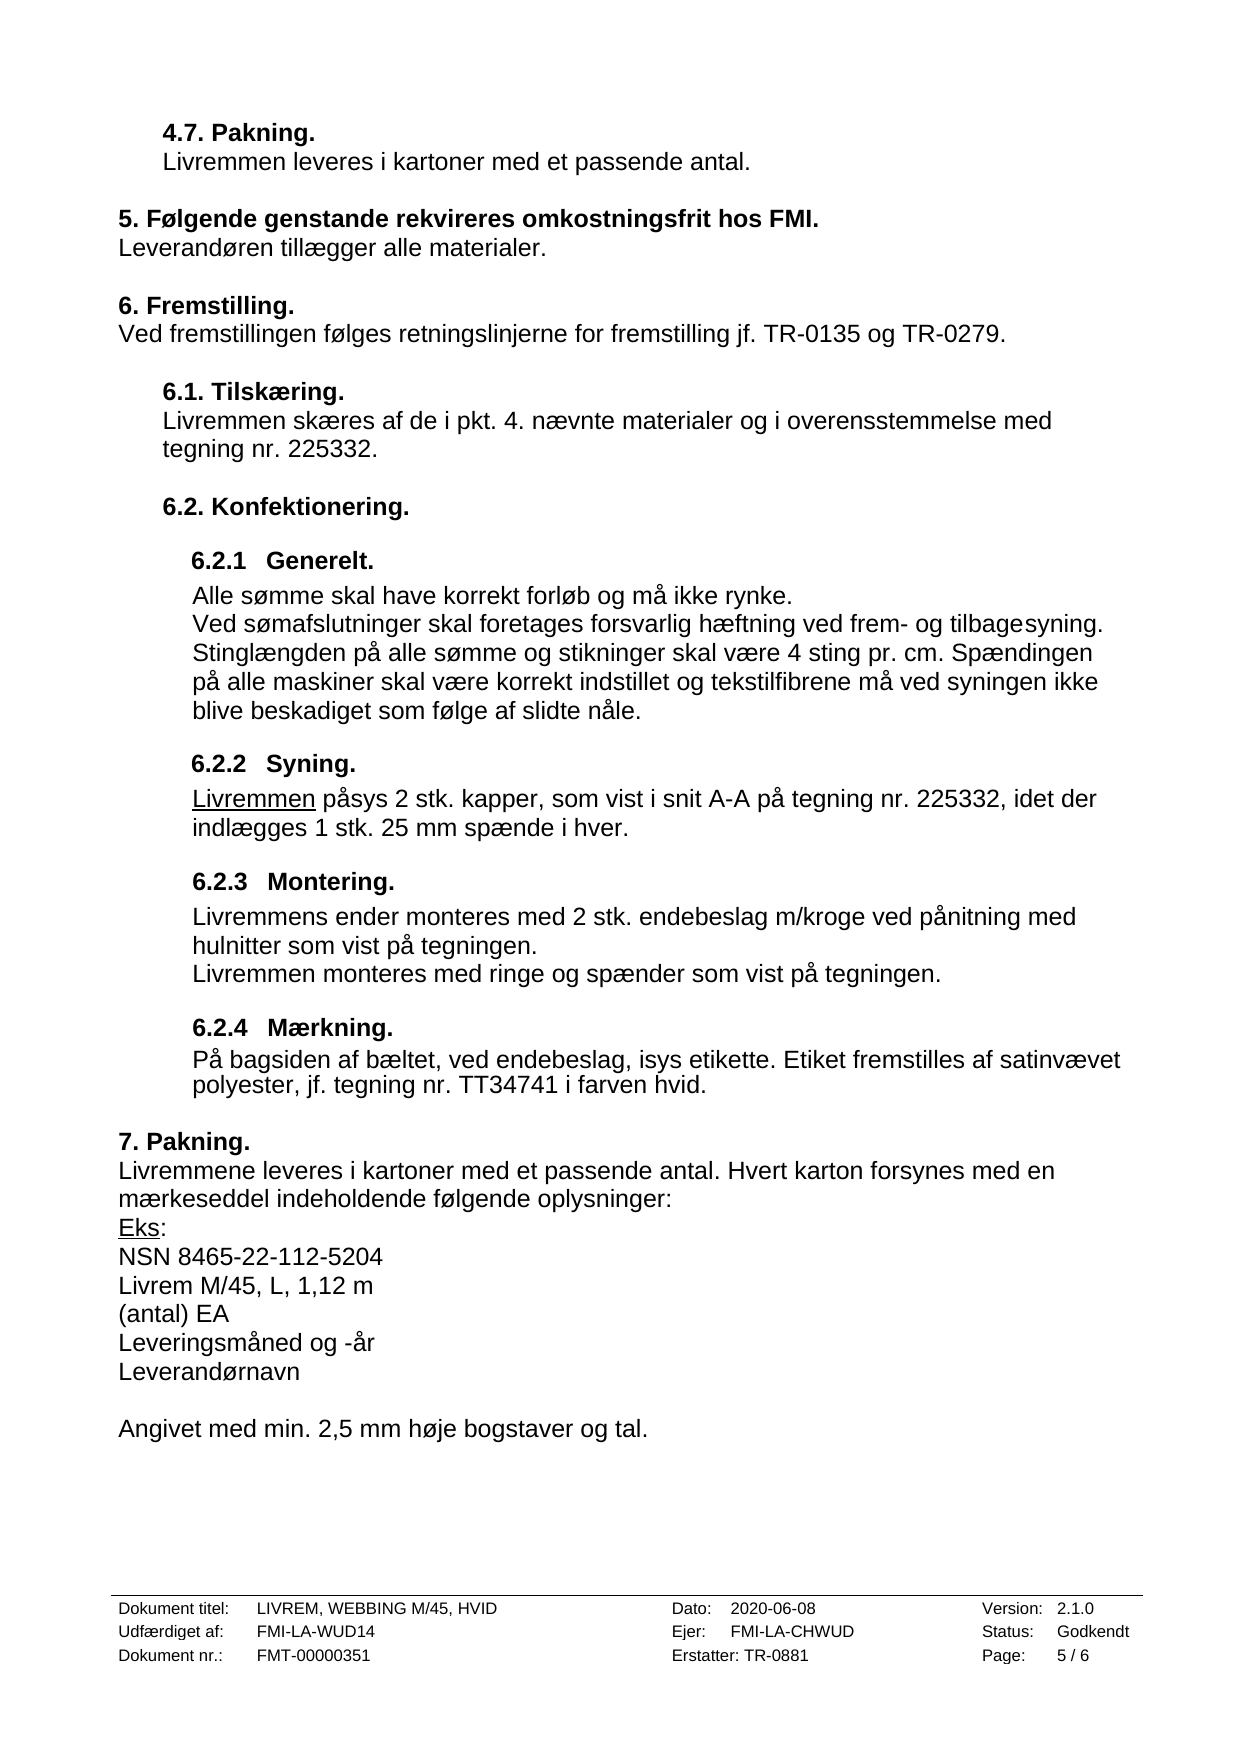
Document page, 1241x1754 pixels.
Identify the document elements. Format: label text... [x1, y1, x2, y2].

subtitle Mærkning. [192, 1013, 1122, 1042]
text Leverandøren tillægger alle materialer. [118, 233, 1122, 262]
subtitle Følgende genstande rekvireres omkostningsfrit hos FMI. [118, 204, 1122, 233]
text Livremmen påsys 2 stk. kapper, som vist i snit A-A på tegning nr. 225332, idet der indlægges 1 stk. 25 mm spænde i hver. [192, 784, 1122, 842]
text NSN 8465-22-112-5204 Livrem M/45, L, 1,12 m (antal) EA Leveringsmåned og -år Leverandørnavn Angivet med min. 2,5 mm høje bogstaver og tal. [118, 1242, 1122, 1443]
subtitle Pakning. [118, 1127, 1122, 1156]
text Livremmens ender monteres med 2 stk. endebeslag m/kroge ved pånitning med hulnitter som vist på tegningen. [192, 902, 1122, 959]
text Livremmen skæres af de i pkt. 4. nævnte materialer og i overensstemmelse med tegning nr. 225332. [162, 406, 1122, 463]
text Livremmen monteres med ringe og spænder som vist på tegningen. [192, 959, 1122, 988]
subtitle Montering. [192, 867, 1122, 896]
subtitle Generelt. [191, 546, 1122, 574]
text Ved fremstillingen følges retningslinjerne for fremstilling jf. TR-0135 og TR-0279. [118, 319, 1122, 348]
text Alle sømme skal have korrekt forløb og må ikke rynke. Ved sømafslutninger skal foretages forsvarlig hæftning ved frem- og tilbagesyning. Stinglængden på alle sømme og stikninger skal være 4 sting pr. cm. Spændingen på alle maskiner skal være korrekt indstillet og tekstilfibrene må ved syningen ikke blive beskadiget som følge af slidte nåle. [192, 581, 1122, 724]
text Livremmene leveres i kartoner med et passende antal. Hvert karton forsynes med en mærkeseddel indeholdende følgende oplysninger: Eks: [118, 1156, 1122, 1242]
text Livremmen leveres i kartoner med et passende antal. [162, 147, 1122, 204]
text På bagsiden af bæltet, ved endebeslag, isys etikette. Etiket fremstilles af satinvævet polyester, jf. tegning nr. TT34741 i farven hvid. [192, 1048, 1122, 1098]
subtitle Syning. [191, 749, 1122, 778]
subtitle Konfektionering. [162, 492, 1122, 521]
subtitle Fremstilling. [118, 291, 1122, 319]
subtitle Tilskæring. [162, 377, 1122, 406]
subtitle Pakning. [162, 118, 1122, 147]
